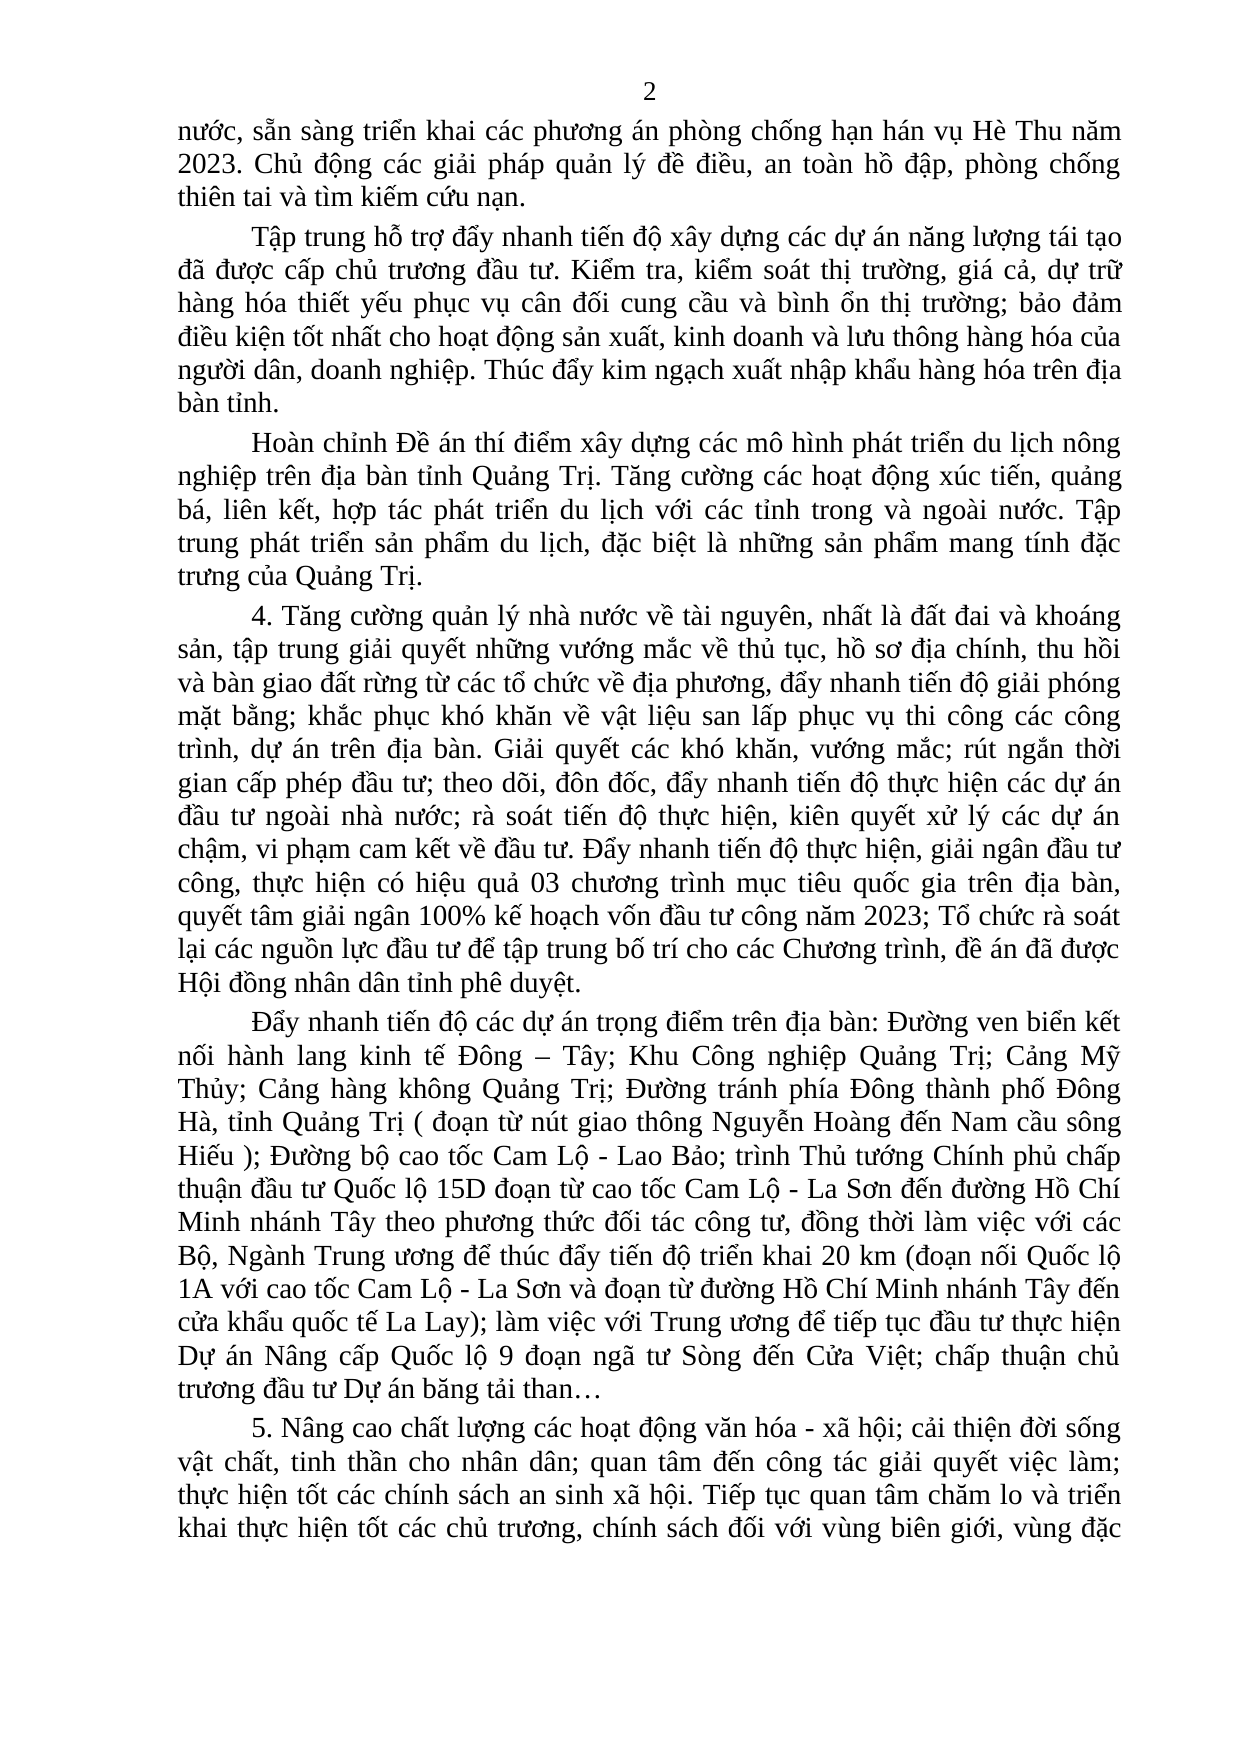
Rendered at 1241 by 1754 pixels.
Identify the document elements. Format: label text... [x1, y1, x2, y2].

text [176, 112, 1123, 213]
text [176, 1410, 1123, 1610]
text Hoàn chỉnh Đề án thí điểm xây dựng các mô hình phát triển du lịch nông nghiệp trên địa bàn tỉnh Quảng Trị. Tăng cường các hoạt động xúc tiến, quảng bá, liên kết, hợp tác phát triển du lịch với các tỉnh trong và ngoài nước. Tập trung phát triển sản phẩm du lịch, đặc biệt là những sản phẩm mang tính đặc trưng của Quảng Trị. [176, 425, 1123, 592]
text Tập trung hỗ trợ đẩy nhanh tiến độ xây dựng các dự án năng lượng tái tạo đã được cấp chủ trương đầu tư. Kiểm tra, kiểm soát thị trường, giá cả, dự trữ hàng hóa thiết yếu phục vụ cân đối cung cầu và bình ổn thị trường; bảo đảm điều kiện tốt nhất cho hoạt động sản xuất, kinh doanh và lưu thông hàng hóa của người dân, doanh nghiệp. Thúc đẩy kim ngạch xuất nhập khẩu hàng hóa trên địa bàn tỉnh. [176, 218, 1123, 419]
text 4. Tăng cường quản lý nhà nước về tài nguyên, nhất là đất đai và khoáng sản, tập trung giải quyết những vướng mắc về thủ tục, hồ sơ địa chính, thu hồi và bàn giao đất rừng từ các tổ chức về địa phương, đẩy nhanh tiến độ giải phóng mặt bằng; khắc phục khó khăn về vật liệu san lấp phục vụ thi công các công trình, dự án trên địa bàn. Giải quyết các khó khăn, vướng mắc; rút ngắn thời gian cấp phép đầu tư; theo dõi, đôn đốc, đẩy nhanh tiến độ thực hiện các dự án đầu tư ngoài nhà nước; rà soát tiến độ thực hiện, kiên quyết xử lý các dự án chậm, vi phạm cam kết về đầu tư. Đẩy nhanh tiến độ thực hiện, giải ngân đầu tư công, thực hiện có hiệu quả 03 chương trình mục tiêu quốc gia trên địa bàn, quyết tâm giải ngân 100% kế hoạch vốn đầu tư công năm 2023; Tổ chức rà soát lại các nguồn lực đầu tư để tập trung bố trí cho các Chương trình, đề án đã được Hội đồng nhân dân tỉnh phê duyệt. [176, 598, 1123, 999]
text Đẩy nhanh tiến độ các dự án trọng điểm trên địa bàn: Đường ven biển kết nối hành lang kinh tế Đông – Tây; Khu Công nghiệp Quảng Trị; Cảng Mỹ Thủy; Cảng hàng không Quảng Trị; Đường tránh phía Đông thành phố Đông Hà, tỉnh Quảng Trị ( đoạn từ nút giao thông Nguyễn Hoàng đến Nam cầu sông Hiếu ); Đường bộ cao tốc Cam Lộ - Lao Bảo; trình Thủ tướng Chính phủ chấp thuận đầu tư Quốc lộ 15D đoạn từ cao tốc Cam Lộ - La Sơn đến đường Hồ Chí Minh nhánh Tây theo phương thức đối tác công tư, đồng thời làm việc với các Bộ, Ngành Trung ương để thúc đẩy tiến độ triển khai 20 km (đoạn nối Quốc lộ 1A với cao tốc Cam Lộ - La Sơn và đoạn từ đường Hồ Chí Minh nhánh Tây đến cửa khẩu quốc tế La Lay); làm việc với Trung ương để tiếp tục đầu tư thực hiện Dự án Nâng cấp Quốc lộ 9 đoạn ngã tư Sòng đến Cửa Việt; chấp thuận chủ trương đầu tư Dự án băng tải than… [176, 1004, 1123, 1405]
